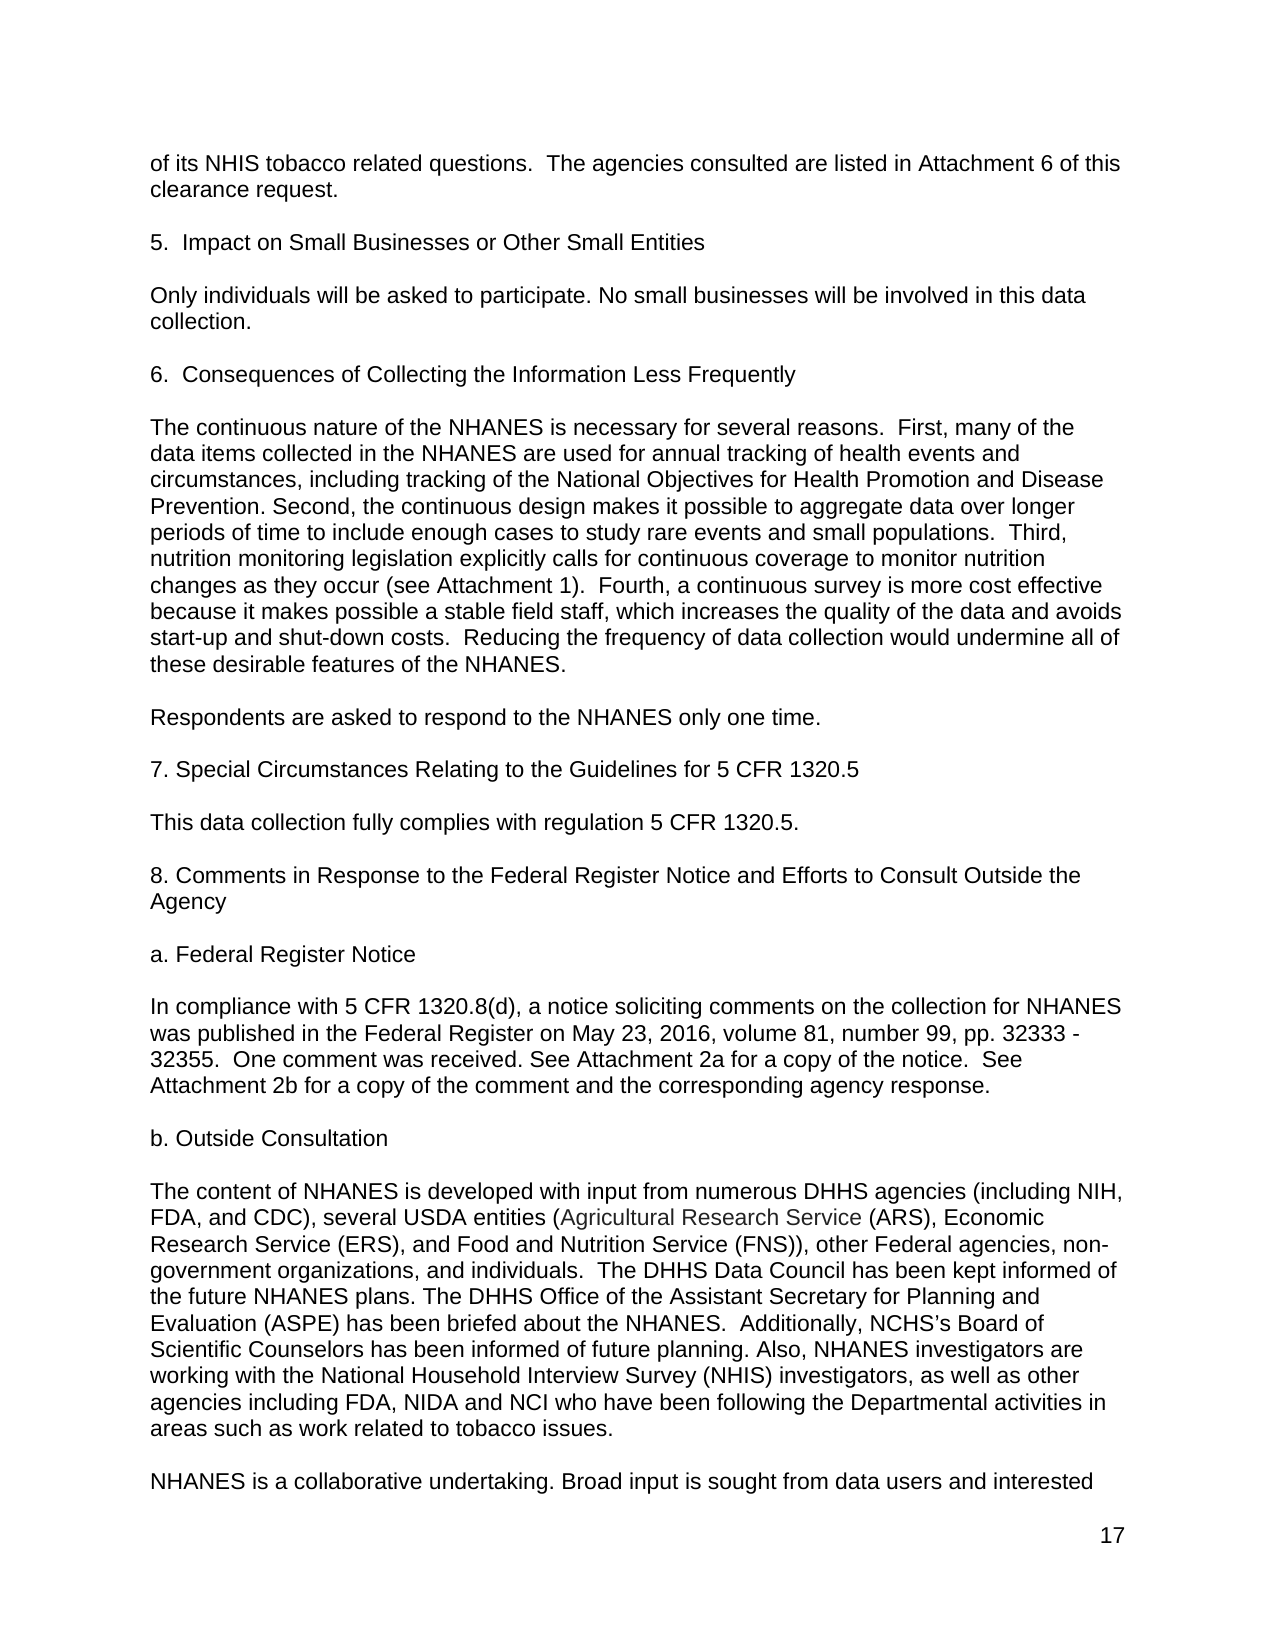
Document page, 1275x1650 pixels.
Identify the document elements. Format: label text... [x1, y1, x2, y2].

subtitle b. Outside Consultation [150, 1125, 1125, 1151]
text This data collection fully complies with regulation 5 CFR 1320.5. [150, 809, 1125, 835]
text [150, 150, 1125, 203]
subtitle 7. Special Circumstances Relating to the Guidelines for 5 CFR 1320.5 [150, 756, 1125, 782]
text 5. Impact on Small Businesses or Other Small Entities [150, 229, 1125, 255]
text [150, 1468, 1125, 1494]
text Respondents are asked to respond to the NHANES only one time. [150, 703, 1125, 730]
text Only individuals will be asked to participate. No small businesses will be involved in this data collection. [150, 282, 1125, 334]
subtitle 6. Consequences of Collecting the Information Less Frequently [150, 361, 1125, 387]
text In compliance with 5 CFR 1320.8(d), a notice soliciting comments on the collection for NHANES was published in the Federal Register on May 23, 2016, volume 81, number 99, pp. 32333 - 32355. One comment was received. See Attachment 2a for a copy of the notice. See Attachment 2b for a copy of the comment and the corresponding agency response. [150, 993, 1125, 1099]
text The content of NHANES is developed with input from numerous DHHS agencies (including NIH, FDA, and CDC), several USDA entities (Agricultural Research Service (ARS), Economic Research Service (ERS), and Food and Nutrition Service (FNS)), other Federal agencies, non-government organizations, and individuals. The DHHS Data Council has been kept informed of the future NHANES plans. The DHHS Office of the Assistant Secretary for Planning and Evaluation (ASPE) has been briefed about the NHANES. Additionally, NCHS’s Board of Scientific Counselors has been informed of future planning. Also, NHANES investigators are working with the National Household Interview Survey (NHIS) investigators, as well as other agencies including FDA, NIDA and NCI who have been following the Departmental activities in areas such as work related to tobacco issues. [150, 1178, 1125, 1441]
text The continuous nature of the NHANES is necessary for several reasons. First, many of the data items collected in the NHANES are used for annual tracking of health events and circumstances, including tracking of the National Objectives for Health Promotion and Disease Prevention. Second, the continuous design makes it possible to aggregate data over longer periods of time to include enough cases to study rare events and small populations. Third, nutrition monitoring legislation explicitly calls for continuous coverage to monitor nutrition changes as they occur (see Attachment 1). Fourth, a continuous survey is more cost effective because it makes possible a stable field staff, which increases the quality of the data and avoids start-up and shut-down costs. Reducing the frequency of data collection would undermine all of these desirable features of the NHANES. [150, 413, 1125, 677]
subtitle 8. Comments in Response to the Federal Register Notice and Efforts to Consult Outside the Agency [150, 862, 1125, 914]
text a. Federal Register Notice [150, 941, 1125, 967]
